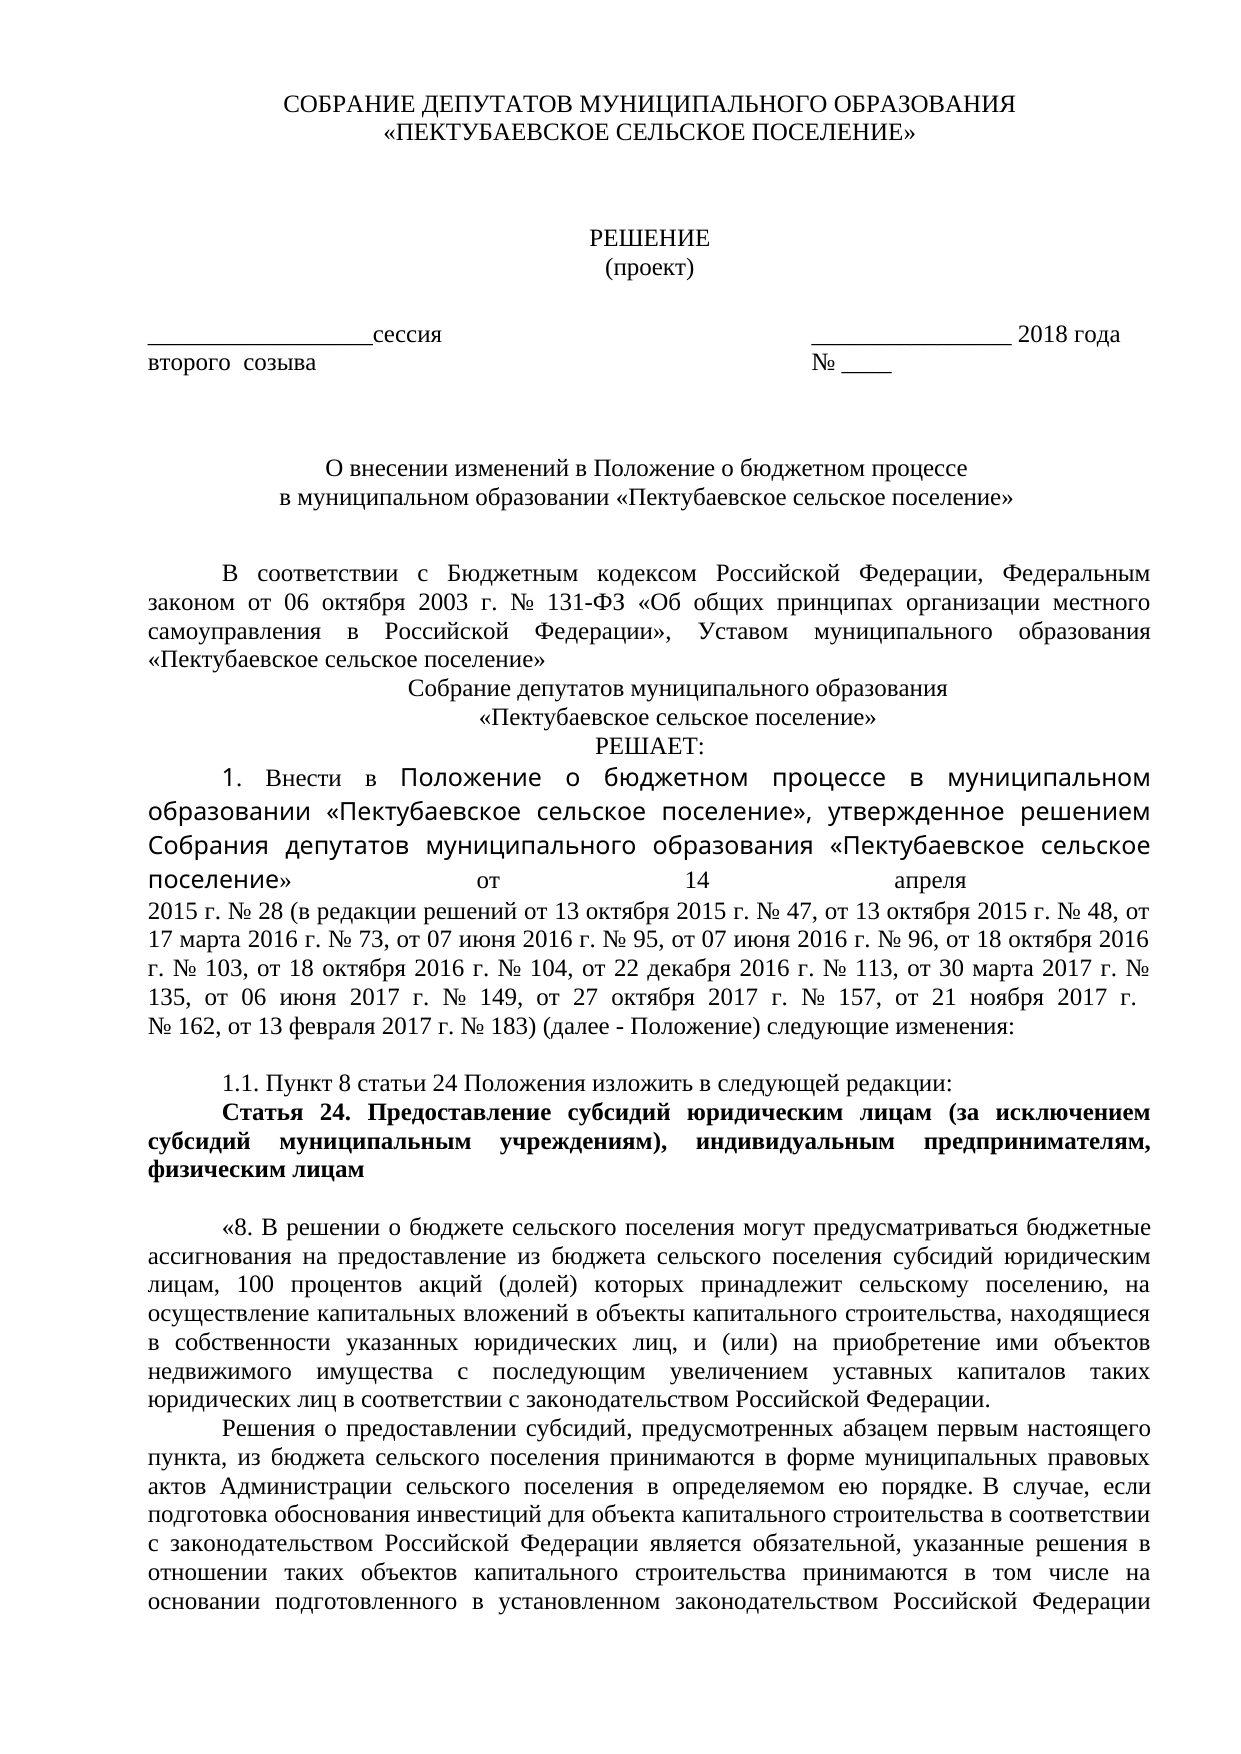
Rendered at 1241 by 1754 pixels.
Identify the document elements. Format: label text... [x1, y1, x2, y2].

text РЕШАЕТ: [148, 731, 1152, 759]
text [148, 1413, 1152, 1614]
text О внесении изменений в Положение о бюджетном процессе в муниципальном образовании «Пектубаевское сельское поселение» [148, 453, 1152, 539]
subtitle Собрание депутатов муниципального образования [148, 673, 1152, 702]
text 1.1. Пункт 8 статьи 24 Положения изложить в следующей редакции: [148, 1068, 1152, 1097]
subtitle 1. Внести в Положение о бюджетном процессе в муниципальном образовании «Пектубаевское сельское поселение», утвержденное решением Собрания депутатов муниципального образования «Пектубаевское сельское поселение» от 14 апреля 2015 г. № 28 (в редакции решений от 13 октября 2015 г. № 47, от 13 октября 2015 г. № 48, от 17 марта 2016 г. № 73, от 07 июня 2016 г. № 95, от 07 июня 2016 г. № 96, от 18 октября 2016 г. № 103, от 18 октября 2016 г. № 104, от 22 декабря 2016 г. № 113, от 30 марта 2017 г. № 135, от 06 июня 2017 г. № 149, от 27 октября 2017 г. № 157, от 21 ноября 2017 г. № 162, от 13 февраля 2017 г. № 183) (далее - Положение) следующие изменения: [148, 759, 1152, 1039]
title «ПЕКТУБАЕВСКОЕ СЕЛЬСКОЕ ПОСЕЛЕНИЕ» [148, 117, 1152, 146]
text РЕШЕНИЕ [148, 223, 1152, 252]
subtitle В соответствии с Бюджетным кодексом Российской Федерации, Федеральным законом от 06 октября 2003 г. № 131-ФЗ «Об общих принципах организации местного самоуправления в Российской Федерации», Уставом муниципального образования «Пектубаевское сельское поселение» [148, 558, 1152, 673]
text (проект) [148, 252, 1152, 280]
subtitle «Пектубаевское сельское поселение» [148, 702, 1152, 731]
text Статья 24. Предоставление субсидий юридическим лицам (за исключением субсидий муниципальным учреждениям), индивидуальным предпринимателям, физическим лицам [148, 1097, 1152, 1183]
text «8. В решении о бюджете сельского поселения могут предусматриваться бюджетные ассигнования на предоставление из бюджета сельского поселения субсидий юридическим лицам, 100 процентов акций (долей) которых принадлежит сельскому поселению, на осуществление капитальных вложений в объекты капитального строительства, находящиеся в собственности указанных юридических лиц, и (или) на приобретение ими объектов недвижимого имущества с последующим увеличением уставных капиталов таких юридических лиц в соответствии с законодательством Российской Федерации. [148, 1212, 1152, 1413]
title СОБРАНИЕ ДЕПУТАТОВ МУНИЦИПАЛЬНОГО ОБРАЗОВАНИЯ [148, 89, 1152, 117]
subtitle второго созыва № ____ [148, 347, 1152, 376]
subtitle __________________сессия ________________ 2018 года [148, 319, 1152, 347]
